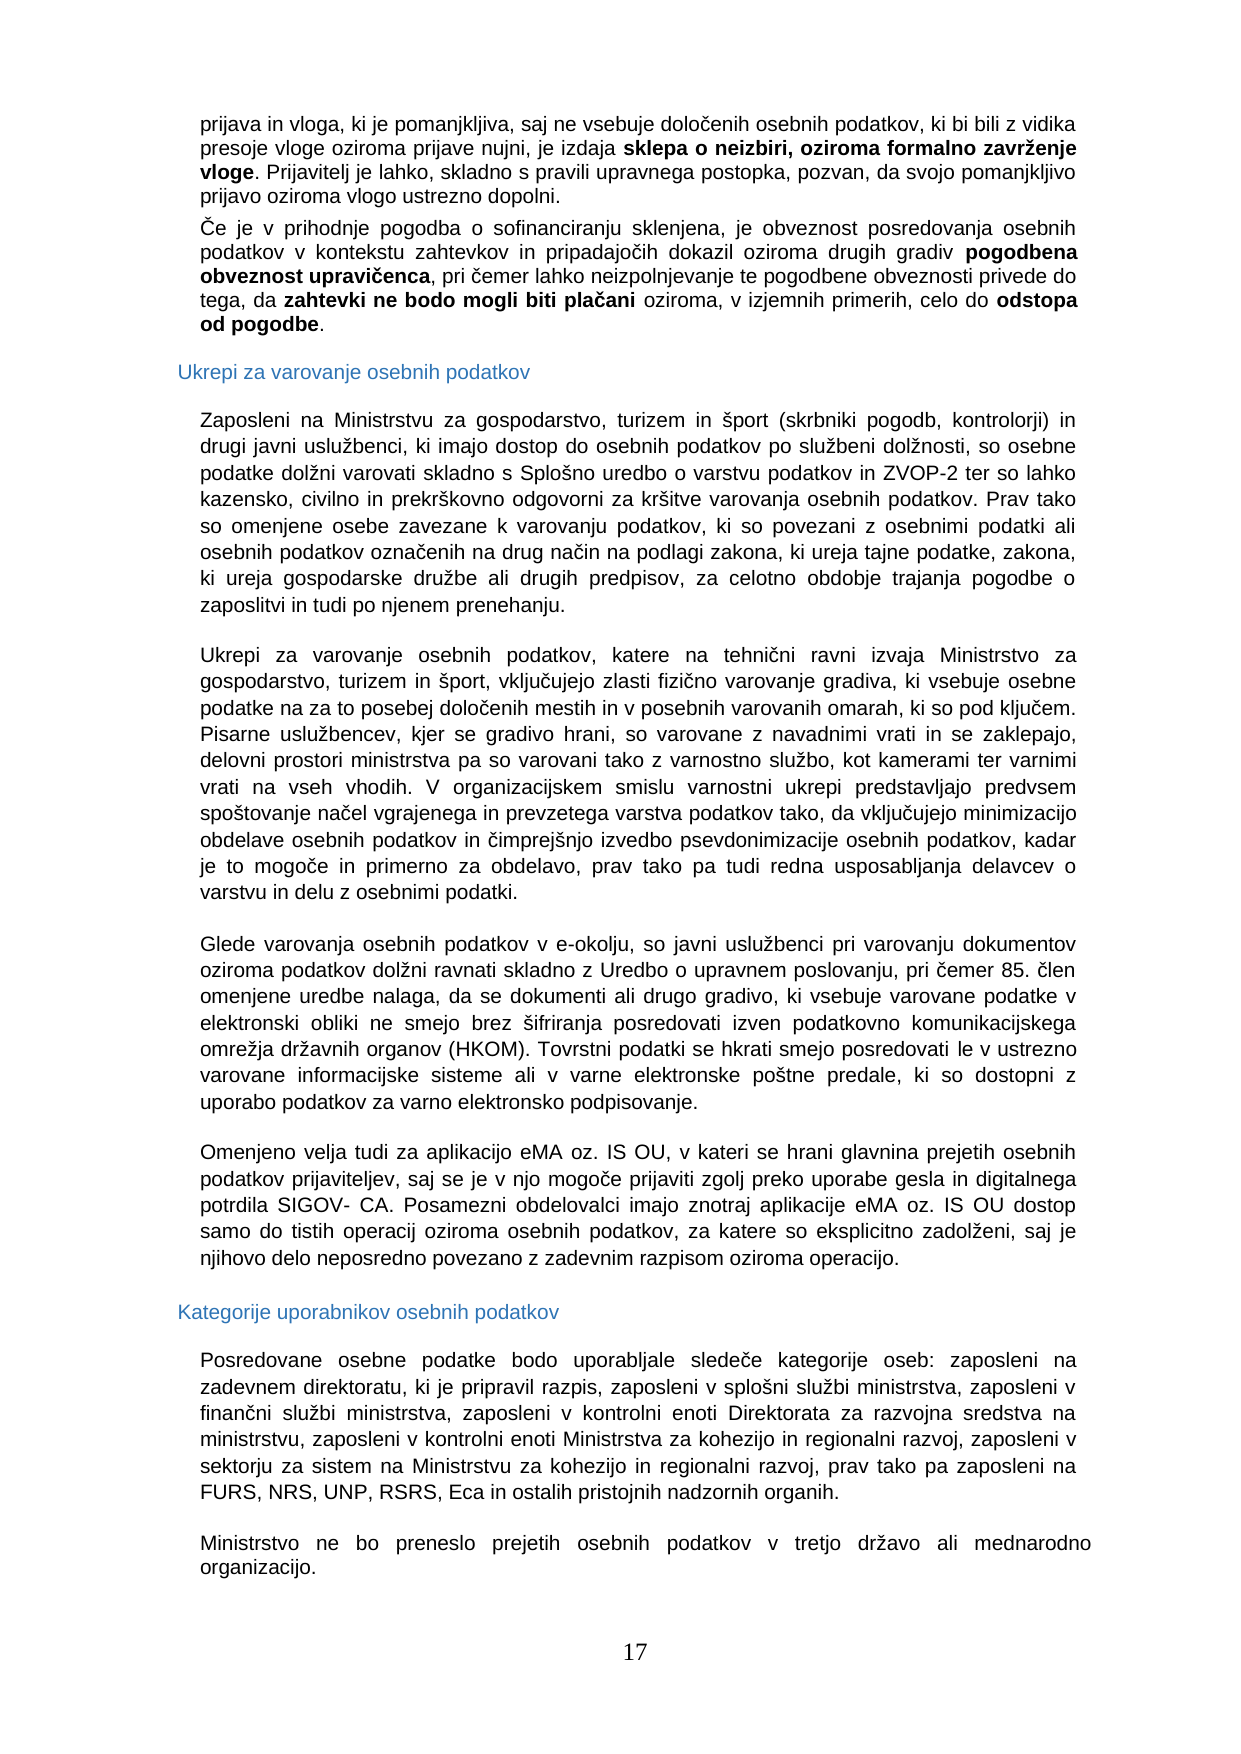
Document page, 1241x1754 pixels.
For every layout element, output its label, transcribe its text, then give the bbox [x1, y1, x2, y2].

subtitle Kategorije uporabnikov osebnih podatkov [177, 1300, 1092, 1324]
text Ukrepi za varovanje osebnih podatkov, katere na tehnični ravni izvaja Ministrstvo za gospodarstvo, turizem in šport, vključujejo zlasti fizično varovanje gradiva, ki vsebuje osebne podatke na za to posebej določenih mestih in v posebnih varovanih omarah, ki so pod ključem. Pisarne uslužbencev, kjer se gradivo hrani, so varovane z navadnimi vrati in se zaklepajo, delovni prostori ministrstva pa so varovani tako z varnostno službo, kot kamerami ter varnimi vrati na vseh vhodih. V organizacijskem smislu varnostni ukrepi predstavljajo predvsem spoštovanje načel vgrajenega in prevzetega varstva podatkov tako, da vključujejo minimizacijo obdelave osebnih podatkov in čimprejšnjo izvedbo psevdonimizacije osebnih podatkov, kadar je to mogoče in primerno za obdelavo, prav tako pa tudi redna usposabljanja delavcev o varstvu in delu z osebnimi podatki. [200, 643, 1077, 904]
text Glede varovanja osebnih podatkov v e-okolju, so javni uslužbenci pri varovanju dokumentov oziroma podatkov dolžni ravnati skladno z Uredbo o upravnem poslovanju, pri čemer 85. člen omenjene uredbe nalaga, da se dokumenti ali drugo gradivo, ki vsebuje varovane podatke v elektronski obliki ne smejo brez šifriranja posredovati izven podatkovno komunikacijskega omrežja državnih organov (HKOM). Tovrstni podatki se hkrati smejo posredovati le v ustrezno varovane informacijske sisteme ali v varne elektronske poštne predale, ki so dostopni z uporabo podatkov za varno elektronsko podpisovanje. [200, 932, 1077, 1114]
text Omenjeno velja tudi za aplikacijo eMA oz. IS OU, v kateri se hrani glavnina prejetih osebnih podatkov prijaviteljev, saj se je v njo mogoče prijaviti zgolj preko uporabe gesla in digitalnega potrdila SIGOV- CA. Posamezni obdelovalci imajo znotraj aplikacije eMA oz. IS OU dostop samo do tistih operacij oziroma osebnih podatkov, za katere so eksplicitno zadolženi, saj je njihovo delo neposredno povezano z zadevnim razpisom oziroma operacijo. [200, 1140, 1077, 1269]
text Posredovane osebne podatke bodo uporabljale sledeče kategorije oseb: zaposleni na zadevnem direktoratu, ki je pripravil razpis, zaposleni v splošni službi ministrstva, zaposleni v finančni službi ministrstva, zaposleni v kontrolni enoti Direktorata za razvojna sredstva na ministrstvu, zaposleni v kontrolni enoti Ministrstva za kohezijo in regionalni razvoj, zaposleni v sektorju za sistem na Ministrstvu za kohezijo in regionalni razvoj, prav tako pa zaposleni na FURS, NRS, UNP, RSRS, Eca in ostalih pristojnih nadzornih organih. [200, 1348, 1077, 1504]
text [200, 112, 1077, 208]
text Ministrstvo ne bo preneslo prejetih osebnih podatkov v tretjo državo ali mednarodno organizacijo. [200, 1531, 1092, 1578]
text Zaposleni na Ministrstvu za gospodarstvo, turizem in šport (skrbniki pogodb, kontrolorji) in drugi javni uslužbenci, ki imajo dostop do osebnih podatkov po službeni dolžnosti, so osebne podatke dolžni varovati skladno s Splošno uredbo o varstvu podatkov in ZVOP-2 ter so lahko kazensko, civilno in prekrškovno odgovorni za kršitve varovanja osebnih podatkov. Prav tako so omenjene osebe zavezane k varovanju podatkov, ki so povezani z osebnimi podatki ali osebnih podatkov označenih na drug način na podlagi zakona, ki ureja tajne podatke, zakona, ki ureja gospodarske družbe ali drugih predpisov, za celotno obdobje trajanja pogodbe o zaposlitvi in tudi po njenem prenehanju. [200, 408, 1077, 616]
text Če je v prihodnje pogodba o sofinanciranju sklenjena, je obveznost posredovanja osebnih podatkov v kontekstu zahtevkov in pripadajočih dokazil oziroma drugih gradiv pogodbena obveznost upravičenca, pri čemer lahko neizpolnjevanje te pogodbene obveznosti privede do tega, da zahtevki ne bodo mogli biti plačani oziroma, v izjemnih primerih, celo do odstopa od pogodbe. [200, 216, 1077, 336]
subtitle Ukrepi za varovanje osebnih podatkov [177, 360, 1092, 384]
